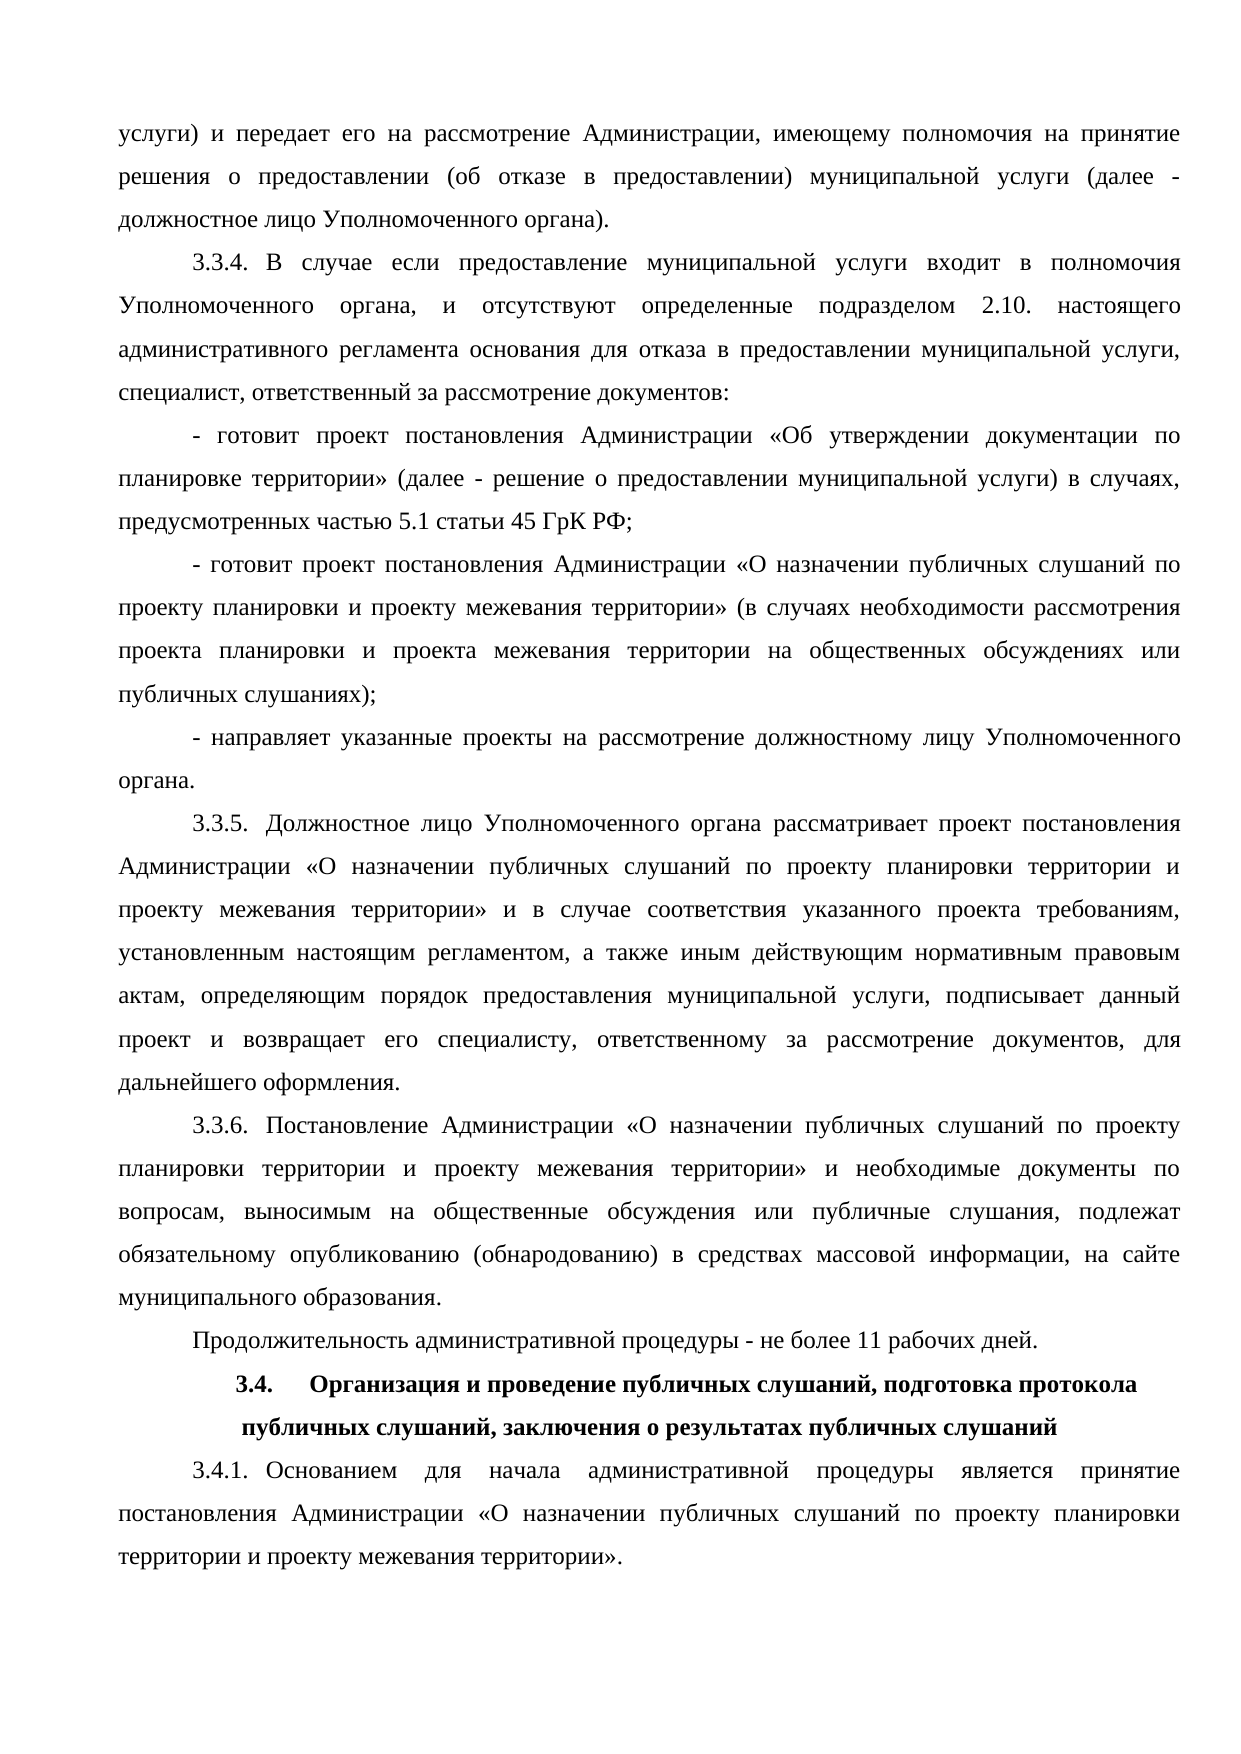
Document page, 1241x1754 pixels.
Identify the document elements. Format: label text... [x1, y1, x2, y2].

list - готовит проект постановления Администрации «Об утверждении документации по планировке территории» (далее - решение о предоставлении муниципальной услуги) в случаях, предусмотренных частью 5.1 статьи 45 ГрК РФ; [118, 420, 1181, 535]
list Организация и проведение публичных слушаний, подготовка протокола публичных слушаний, заключения о результатах публичных слушаний [118, 1369, 1181, 1441]
list - готовит проект постановления Администрации «О назначении публичных слушаний по проекту планировки и проекту межевания территории» (в случаях необходимости рассмотрения проекта планировки и проекта межевания территории на общественных обсуждениях или публичных слушаниях); [118, 549, 1181, 707]
list В случае если предоставление муниципальной услуги входит в полномочия Уполномоченного органа, и отсутствуют определенные подразделом 2.10. настоящего административного регламента основания для отказа в предоставлении муниципальной услуги, специалист, ответственный за рассмотрение документов: [118, 247, 1181, 406]
list Постановление Администрации «О назначении публичных слушаний по проекту планировки территории и проекту межевания территории» и необходимые документы по вопросам, выносимым на общественные обсуждения или публичные слушания, подлежат обязательному опубликованию (обнародованию) в средствах массовой информации, на сайте муниципального образования. [118, 1110, 1181, 1311]
list Основанием для начала административной процедуры является принятие постановления Администрации «О назначении публичных слушаний по проекту планировки территории и проекту межевания территории». [118, 1455, 1181, 1570]
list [118, 118, 1181, 233]
text Продолжительность административной процедуры - не более 11 рабочих дней. [118, 1326, 1181, 1354]
list - направляет указанные проекты на рассмотрение должностному лицу Уполномоченного органа. [118, 722, 1181, 794]
list Должностное лицо Уполномоченного органа рассматривает проект постановления Администрации «О назначении публичных слушаний по проекту планировки территории и проекту межевания территории» и в случае соответствия указанного проекта требованиям, установленным настоящим регламентом, а также иным действующим нормативным правовым актам, определяющим порядок предоставления муниципальной услуги, подписывает данный проект и возвращает его специалисту, ответственному за рассмотрение документов, для дальнейшего оформления. [118, 808, 1181, 1096]
